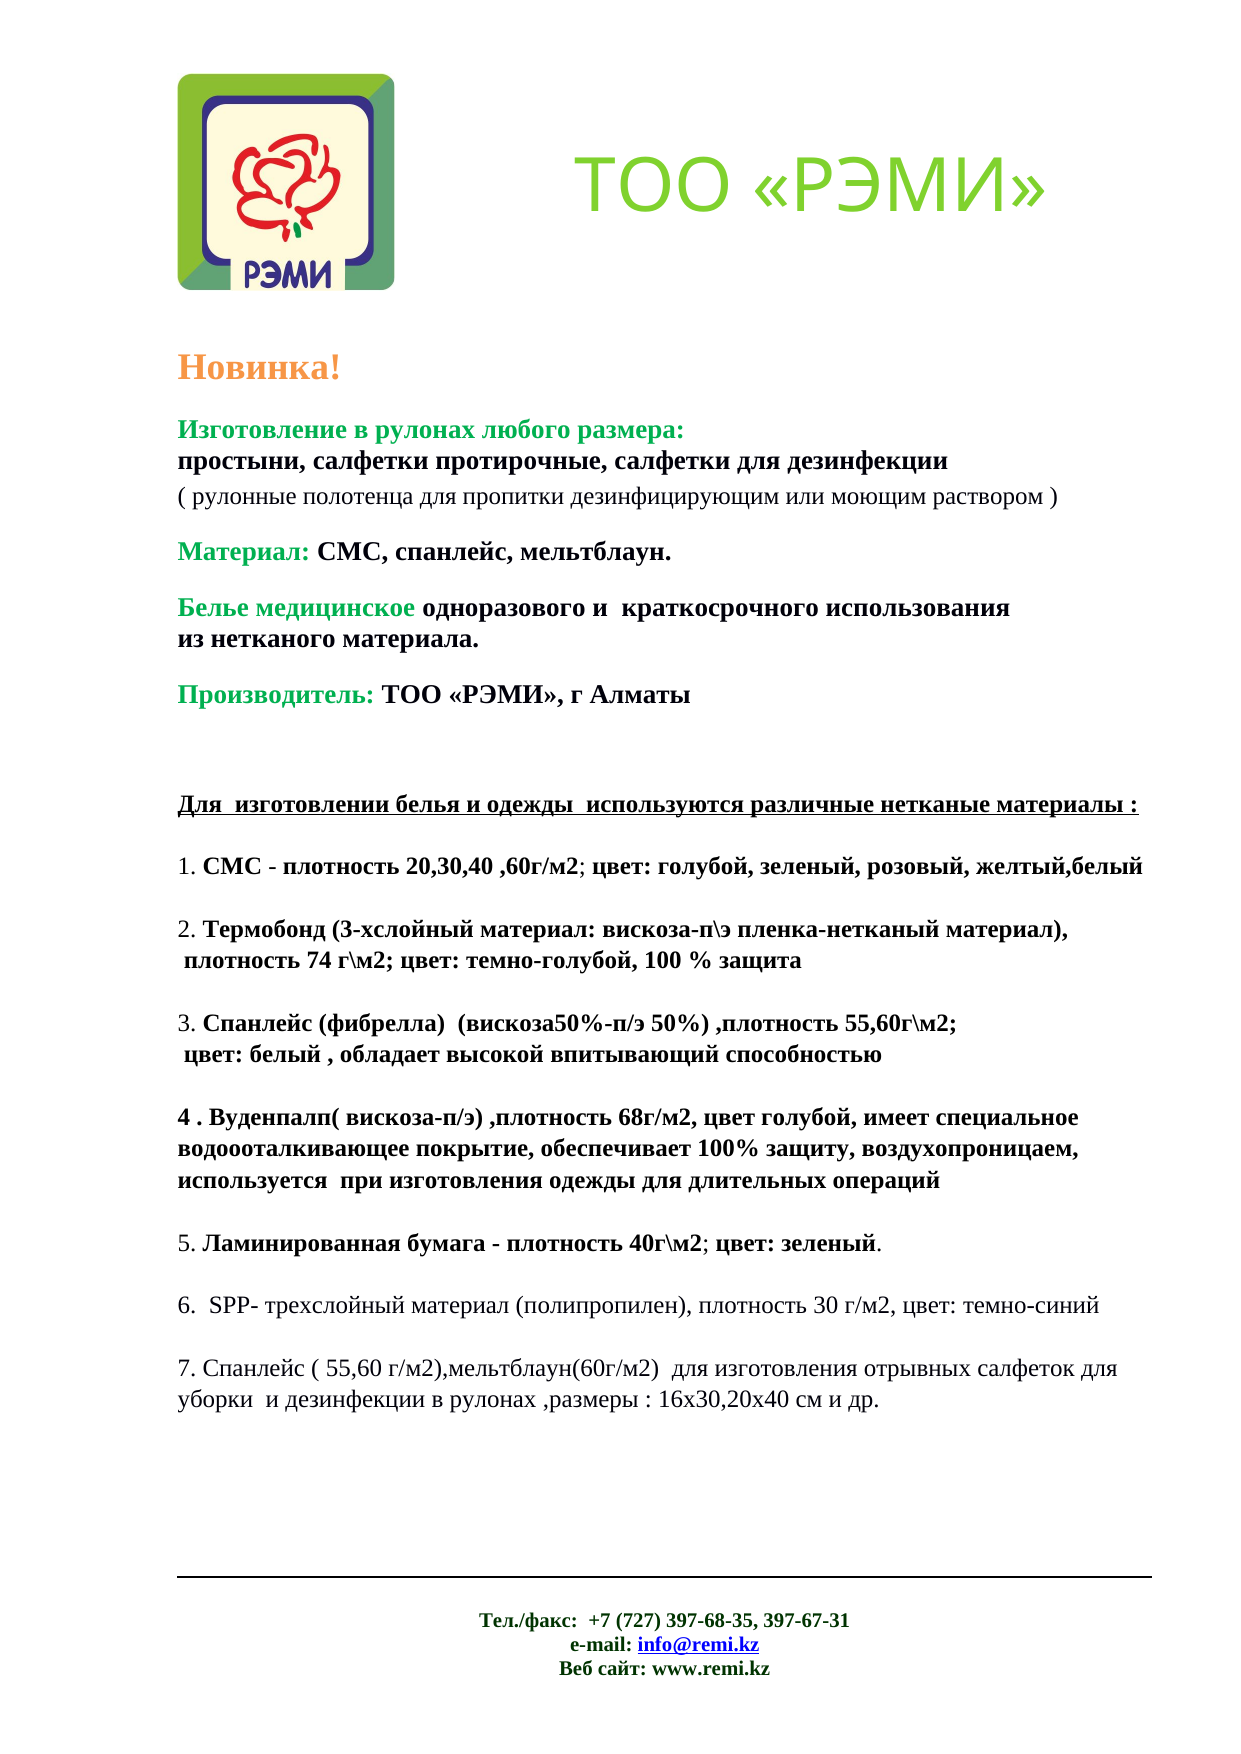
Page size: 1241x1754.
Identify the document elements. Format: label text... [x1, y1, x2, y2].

text ( рулонные полотенца для пропитки дезинфицирующим или моющим раствором ) [177, 481, 1152, 510]
text плотность 74 г\м2; цвет: темно-голубой, 100 % защита [177, 943, 1152, 974]
text 7. Спанлейс ( 55,60 г/м2),мельтблаун(60г/м2) для изготовления отрывных салфеток для уборки и дезинфекции в рулонах ,размеры : 16х30,20х40 см и др. [177, 1350, 1152, 1413]
text цвет: белый , обладает высокой впитывающий способностью [177, 1037, 1152, 1068]
text 5. Ламинированная бумага - плотность 40г\м2; цвет: зеленый. [177, 1225, 1152, 1256]
text 4 . Вуденпалп( вискоза-п/э) ,плотность 68г/м2, цвет голубой, имеет специальное водоооталкивающее покрытие, обеспечивает 100% защиту, воздухопроницаем, используется при изготовления одежды для длительных операций [177, 1099, 1152, 1194]
picture [177, 73, 395, 291]
list Белье медицинское одноразового и краткосрочного использования из нетканого материала. [177, 591, 1152, 654]
list Новинка! [177, 345, 1152, 388]
text Для изготовлении белья и одежды используются различные нетканые материалы : [177, 786, 1152, 817]
text 3. Спанлейс (фибрелла) (вискоза50%-п/э 50%) ,плотность 55,60г\м2; [177, 1006, 1152, 1037]
list Материал: СМС, спанлейс, мельтблаун. [177, 535, 1152, 566]
text 1. СМС - плотность 20,30,40 ,60г/м2; цвет: голубой, зеленый, розовый, желтый,белый [177, 849, 1152, 880]
text 2. Термобонд (3-хслойный материал: вискоза-п\э пленка-нетканый материал), [177, 880, 1152, 943]
list Производитель: ТОО «РЭМИ», г Алматы [177, 679, 1152, 710]
text 6. SPP- трехслойный материал (полипропилен), плотность 30 г/м2, цвет: темно-синий [177, 1288, 1152, 1319]
list Изготовление в рулонах любого размера: простыни, салфетки протирочные, салфетки для дезинфекции [177, 413, 1152, 475]
